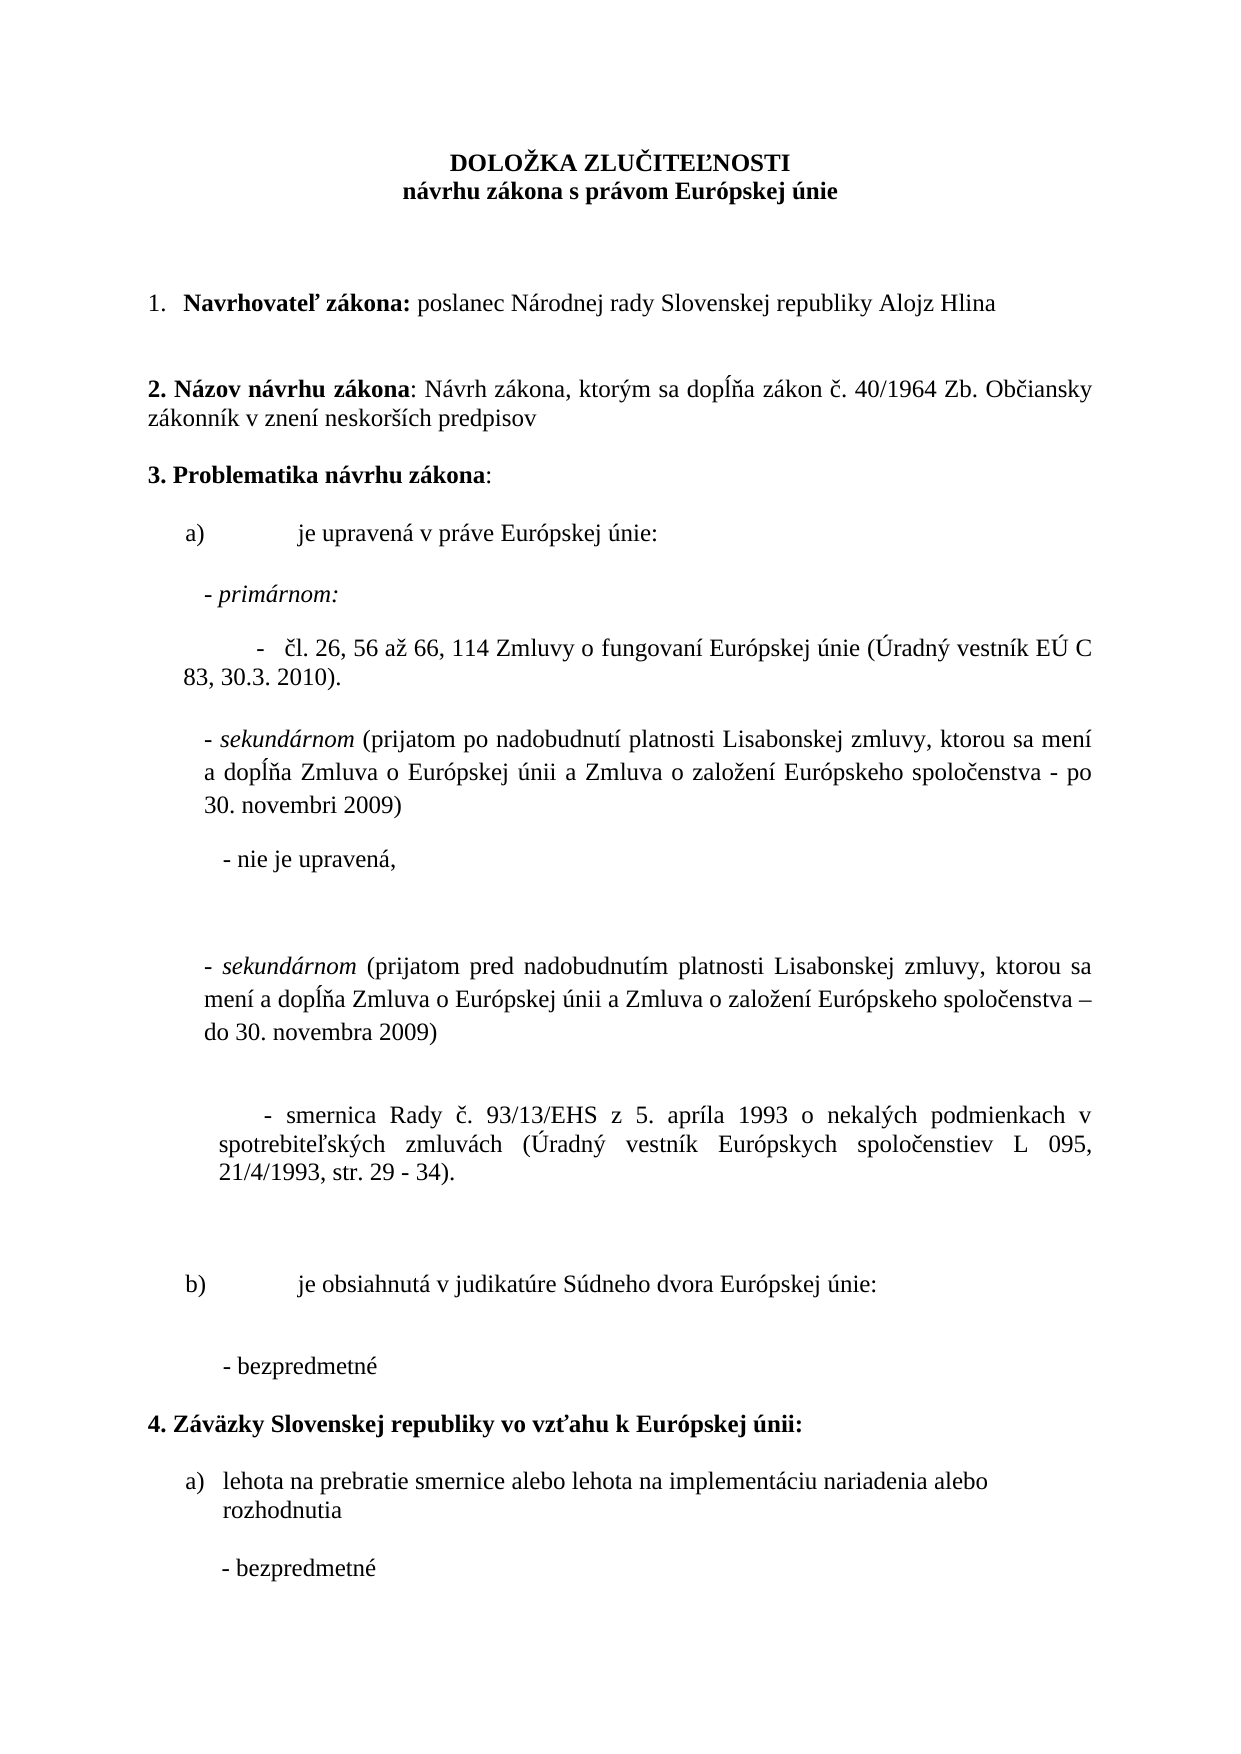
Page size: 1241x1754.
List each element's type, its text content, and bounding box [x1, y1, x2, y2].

text - bezpredmetné [148, 1553, 1093, 1581]
list - sekundárnom (prijatom po nadobudnutí platnosti Lisabonskej zmluvy, ktorou sa mení a dopĺňa Zmluva o Európskej únii a Zmluva o založení Európskeho spoločenstva - po 30. novembri 2009) [204, 724, 1093, 818]
list - nie je upravená, [223, 844, 1093, 872]
text 3. Problematika návrhu zákona: [148, 460, 1093, 489]
list lehota na prebratie smernice alebo lehota na implementáciu nariadenia alebo rozhodnutia [185, 1466, 1093, 1524]
text - bezpredmetné [223, 1351, 1093, 1380]
text návrhu zákona s právom Európskej únie [148, 176, 1093, 205]
list - primárnom: [204, 579, 1093, 608]
text 2. Názov návrhu zákona: Návrh zákona, ktorým sa dopĺňa zákon č. 40/1964 Zb. Občiansky zákonník v znení neskorších predpisov [148, 374, 1093, 431]
list je upravená v práve Európskej únie: [185, 518, 1093, 546]
text 4. Záväzky Slovenskej republiky vo vzťahu k Európskej únii: [148, 1409, 1093, 1438]
text - smernica Rady č. 93/13/EHS z 5. apríla 1993 o nekalých podmienkach v spotrebiteľských zmluvách (Úradný vestník Európskych spoločenstiev L 095, 21/4/1993, str. 29 - 34). [183, 1100, 1093, 1186]
text - čl. 26, 56 až 66, 114 Zmluvy o fungovaní Európskej únie (Úradný vestník EÚ C 83, 30.3. 2010). [183, 633, 1093, 691]
text 1. Navrhovateľ zákona: poslanec Národnej rady Slovenskej republiky Alojz Hlina [148, 288, 1093, 316]
list je obsiahnutá v judikatúre Súdneho dvora Európskej únie: [185, 1269, 1093, 1298]
text DOLOŽKA ZLUČITEĽNOSTI [148, 148, 1093, 176]
list - sekundárnom (prijatom pred nadobudnutím platnosti Lisabonskej zmluvy, ktorou sa mení a dopĺňa Zmluva o Európskej únii a Zmluva o založení Európskeho spoločenstva – do 30. novembra 2009) [204, 951, 1093, 1046]
